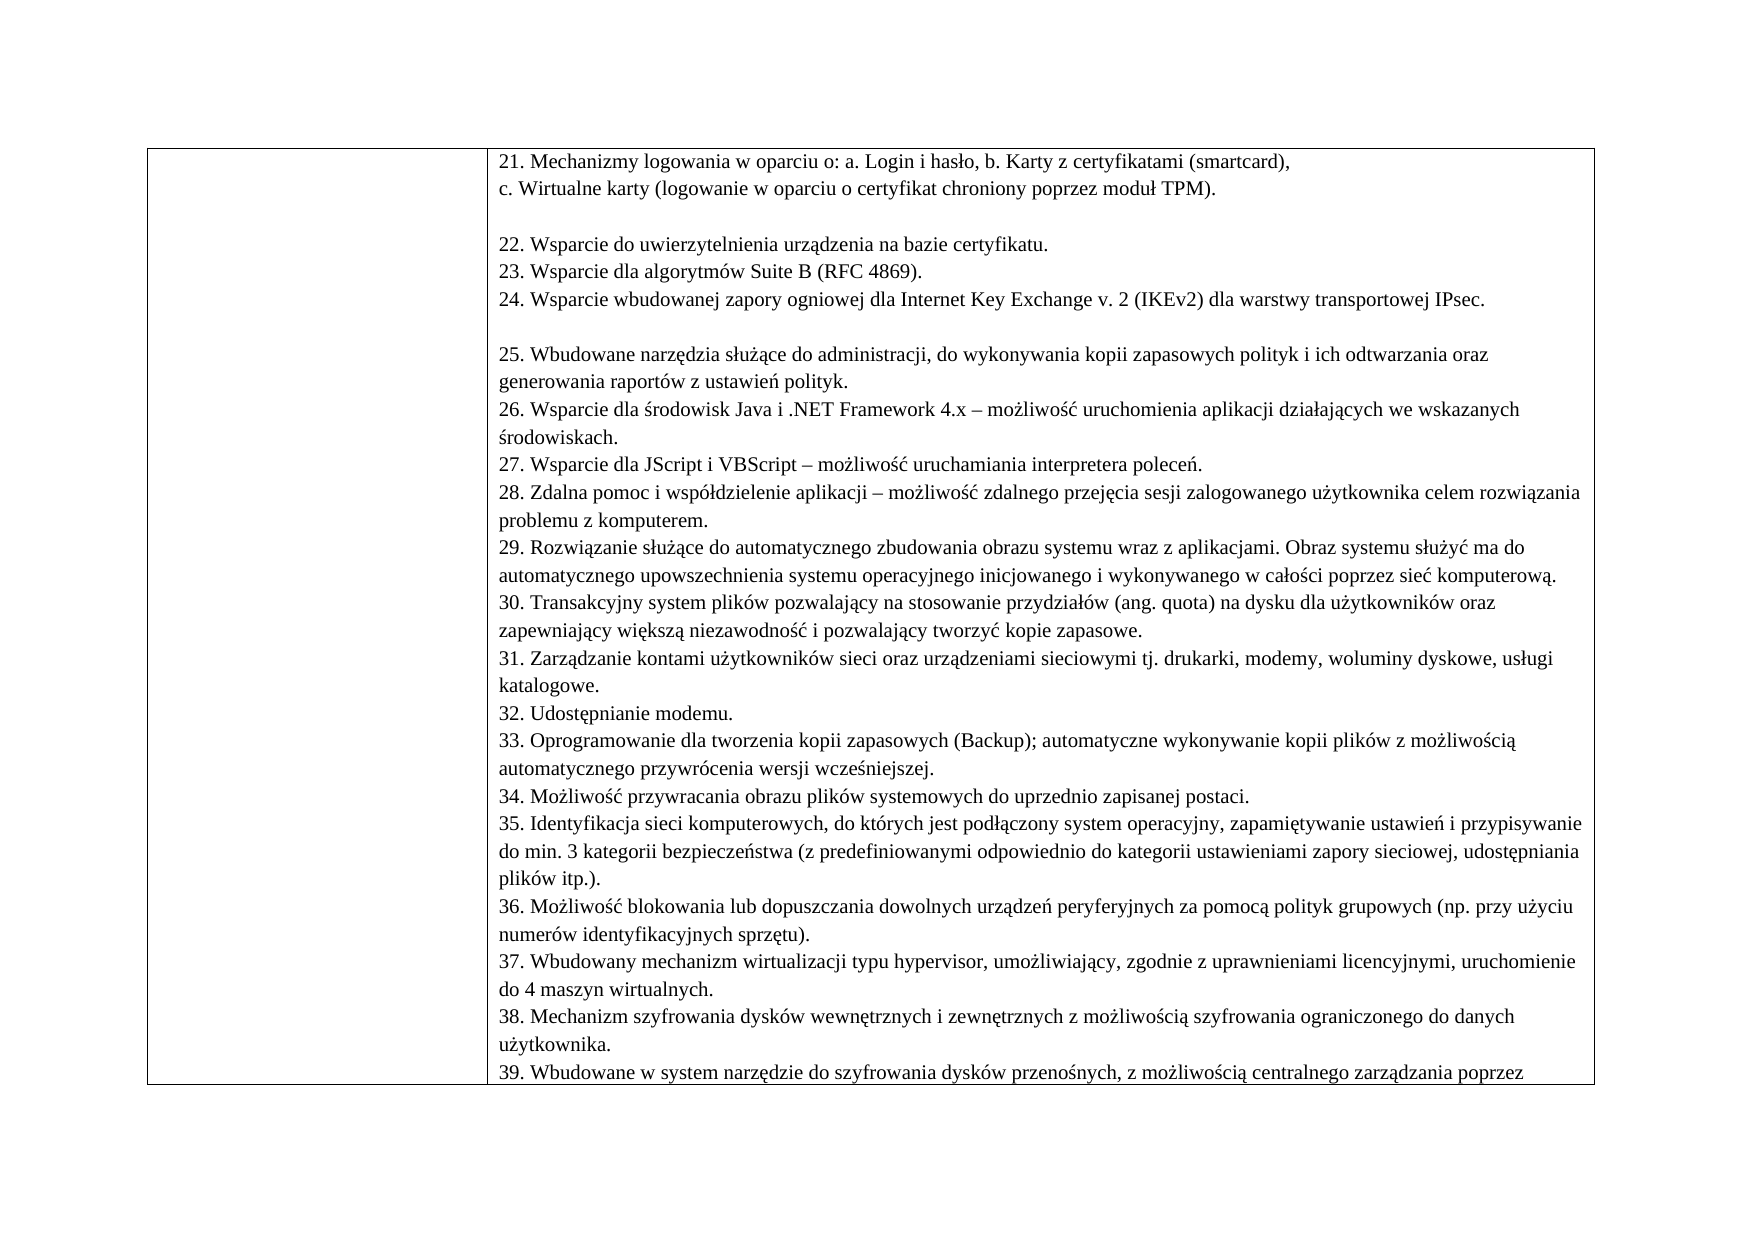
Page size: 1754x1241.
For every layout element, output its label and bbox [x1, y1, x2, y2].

table_cell [488, 149, 1594, 1084]
table_cell [148, 149, 487, 1084]
